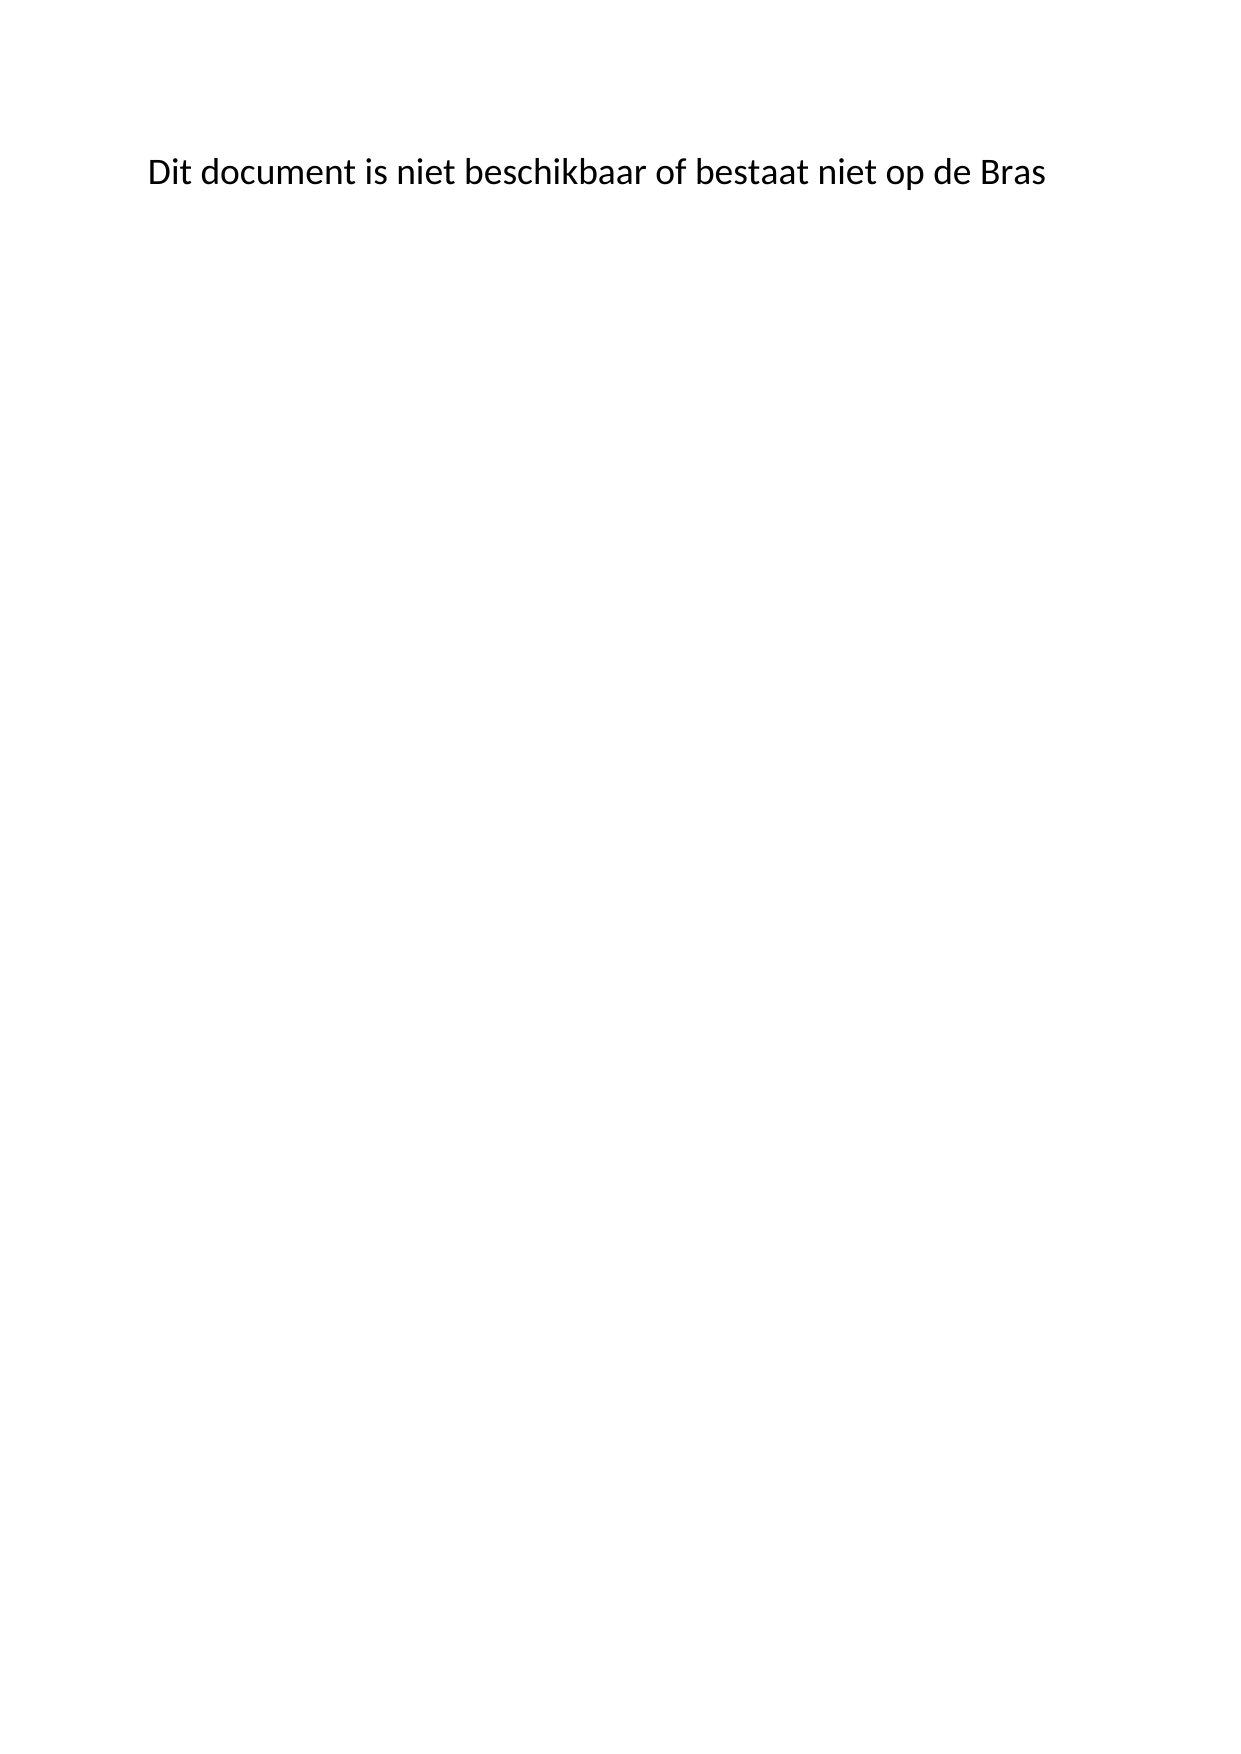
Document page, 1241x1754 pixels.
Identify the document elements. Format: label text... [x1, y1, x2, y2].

text Dit document is niet beschikbaar of bestaat niet op de Bras [148, 148, 1093, 193]
